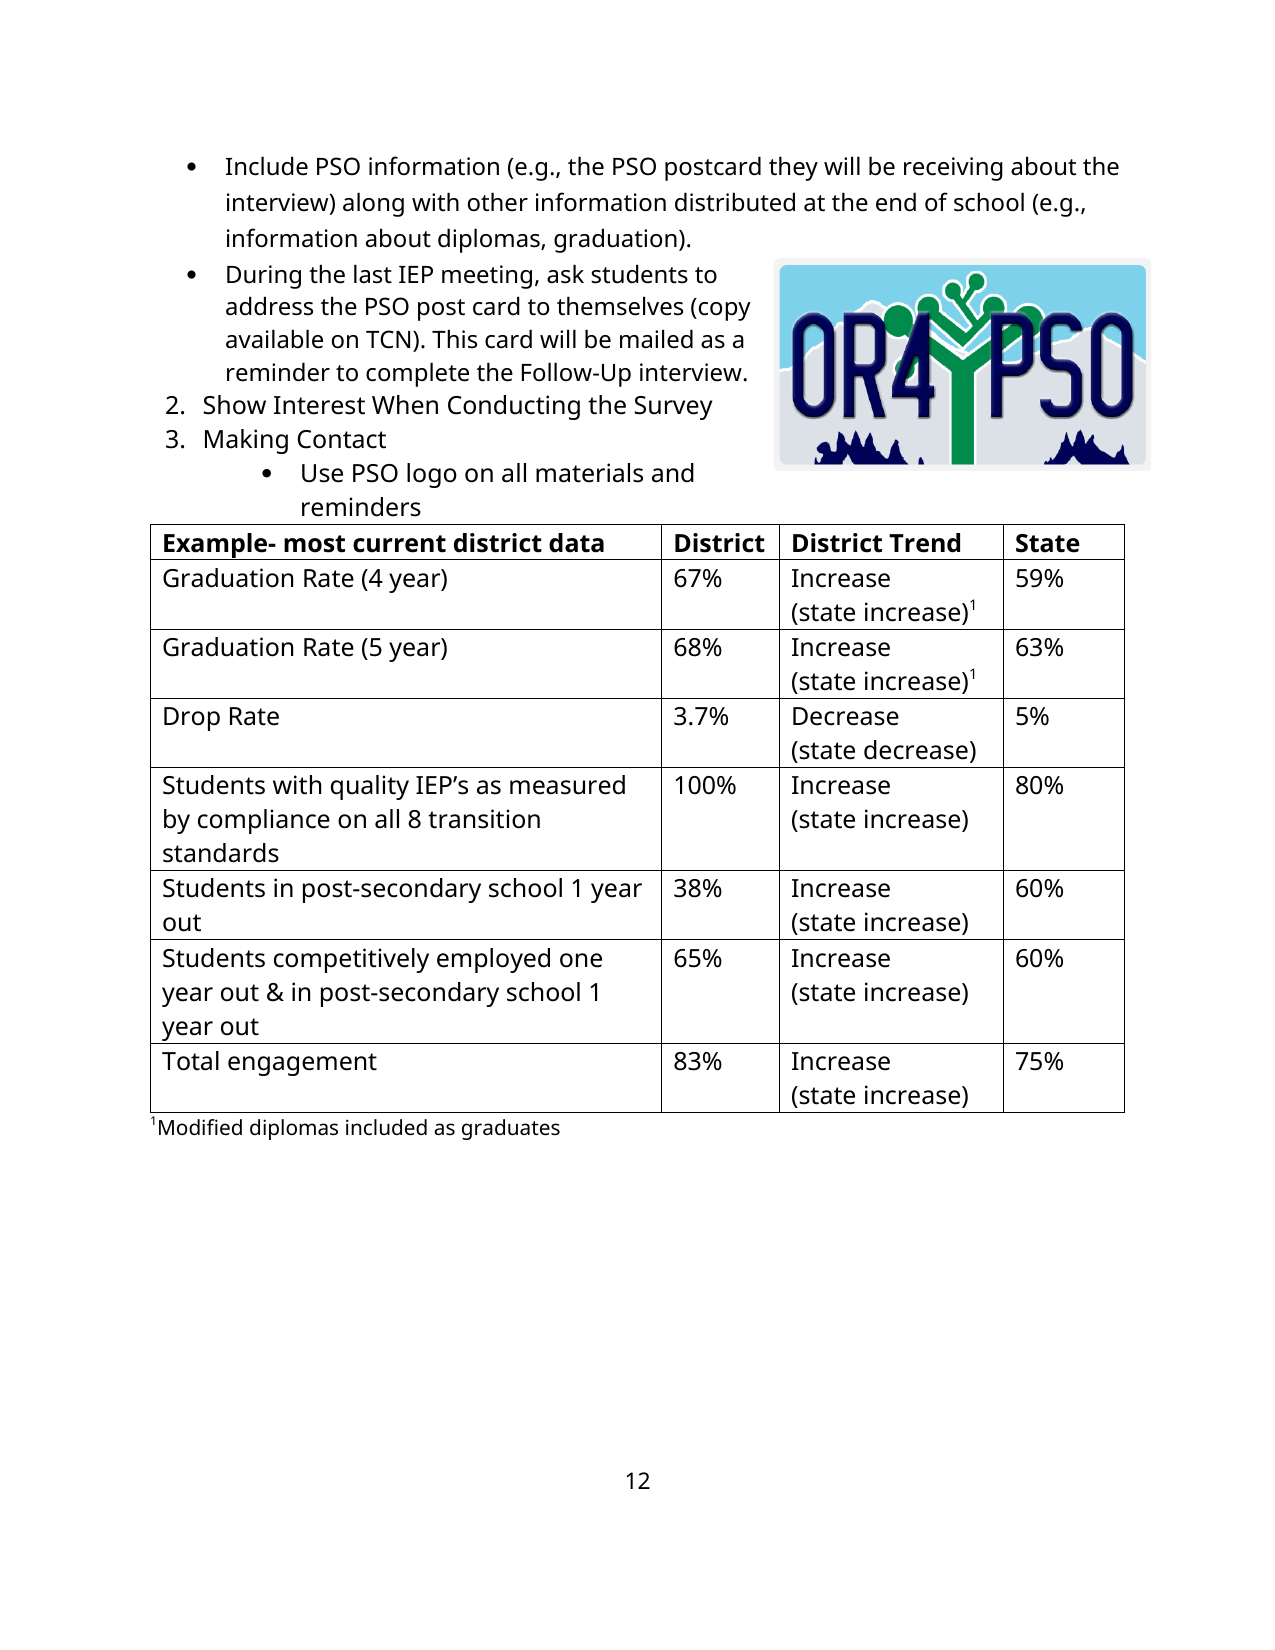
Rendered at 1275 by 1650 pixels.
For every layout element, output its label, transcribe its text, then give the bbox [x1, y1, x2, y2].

list Making Contact [165, 422, 773, 456]
table_cell Graduation Rate (5 year) [151, 630, 661, 698]
table_header Example- most current district data [151, 525, 661, 559]
table_cell Increase (state increase)1 [780, 630, 1003, 698]
picture [773, 258, 1152, 471]
table_cell 63% [1004, 630, 1124, 698]
table_cell Students in post-secondary school 1 year out [151, 871, 661, 939]
table_cell Total engagement [151, 1044, 661, 1112]
list Show Interest When Conducting the Survey [165, 388, 773, 422]
table_cell Decrease (state decrease) [780, 699, 1003, 767]
list During the last IEP meeting, ask students to address the PSO post card to themselves (copy available on TCN). This card will be mailed as a reminder to complete the Follow-Up interview. [187, 257, 1125, 388]
table_cell 65% [662, 940, 779, 1042]
table_cell 5% [1004, 699, 1124, 767]
table_cell 38% [662, 871, 779, 939]
table_cell 83% [662, 1044, 779, 1112]
list Include PSO information (e.g., the PSO postcard they will be receiving about the interview) along with other information distributed at the end of school (e.g., information about diplomas, graduation). [187, 150, 1125, 254]
table_cell Graduation Rate (4 year) [151, 560, 661, 628]
table_cell Increase (state increase) [780, 871, 1003, 939]
table_cell Increase (state increase) [780, 768, 1003, 870]
table_cell Increase (state increase) [780, 940, 1003, 1042]
table_cell Drop Rate [151, 699, 661, 767]
table_cell Students competitively employed one year out & in post-secondary school 1 year out [151, 940, 661, 1042]
table_cell 60% [1004, 871, 1124, 939]
table_header State [1004, 525, 1124, 559]
list Use PSO logo on all materials and reminders [262, 456, 1125, 524]
table_header District [662, 525, 779, 559]
table_cell 75% [1004, 1044, 1124, 1112]
table_cell Increase (state increase) [780, 1044, 1003, 1112]
table_cell 80% [1004, 768, 1124, 870]
table_cell 100% [662, 768, 779, 870]
table_cell 60% [1004, 940, 1124, 1042]
text 1Modified diplomas included as graduates [150, 1113, 1125, 1141]
table_header District Trend [780, 525, 1003, 559]
table_cell Increase (state increase)1 [780, 560, 1003, 628]
table_cell Students with quality IEP’s as measured by compliance on all 8 transition standards [151, 768, 661, 870]
table_cell 67% [662, 560, 779, 628]
table_cell 68% [662, 630, 779, 698]
table_cell 59% [1004, 560, 1124, 628]
table_cell 3.7% [662, 699, 779, 767]
